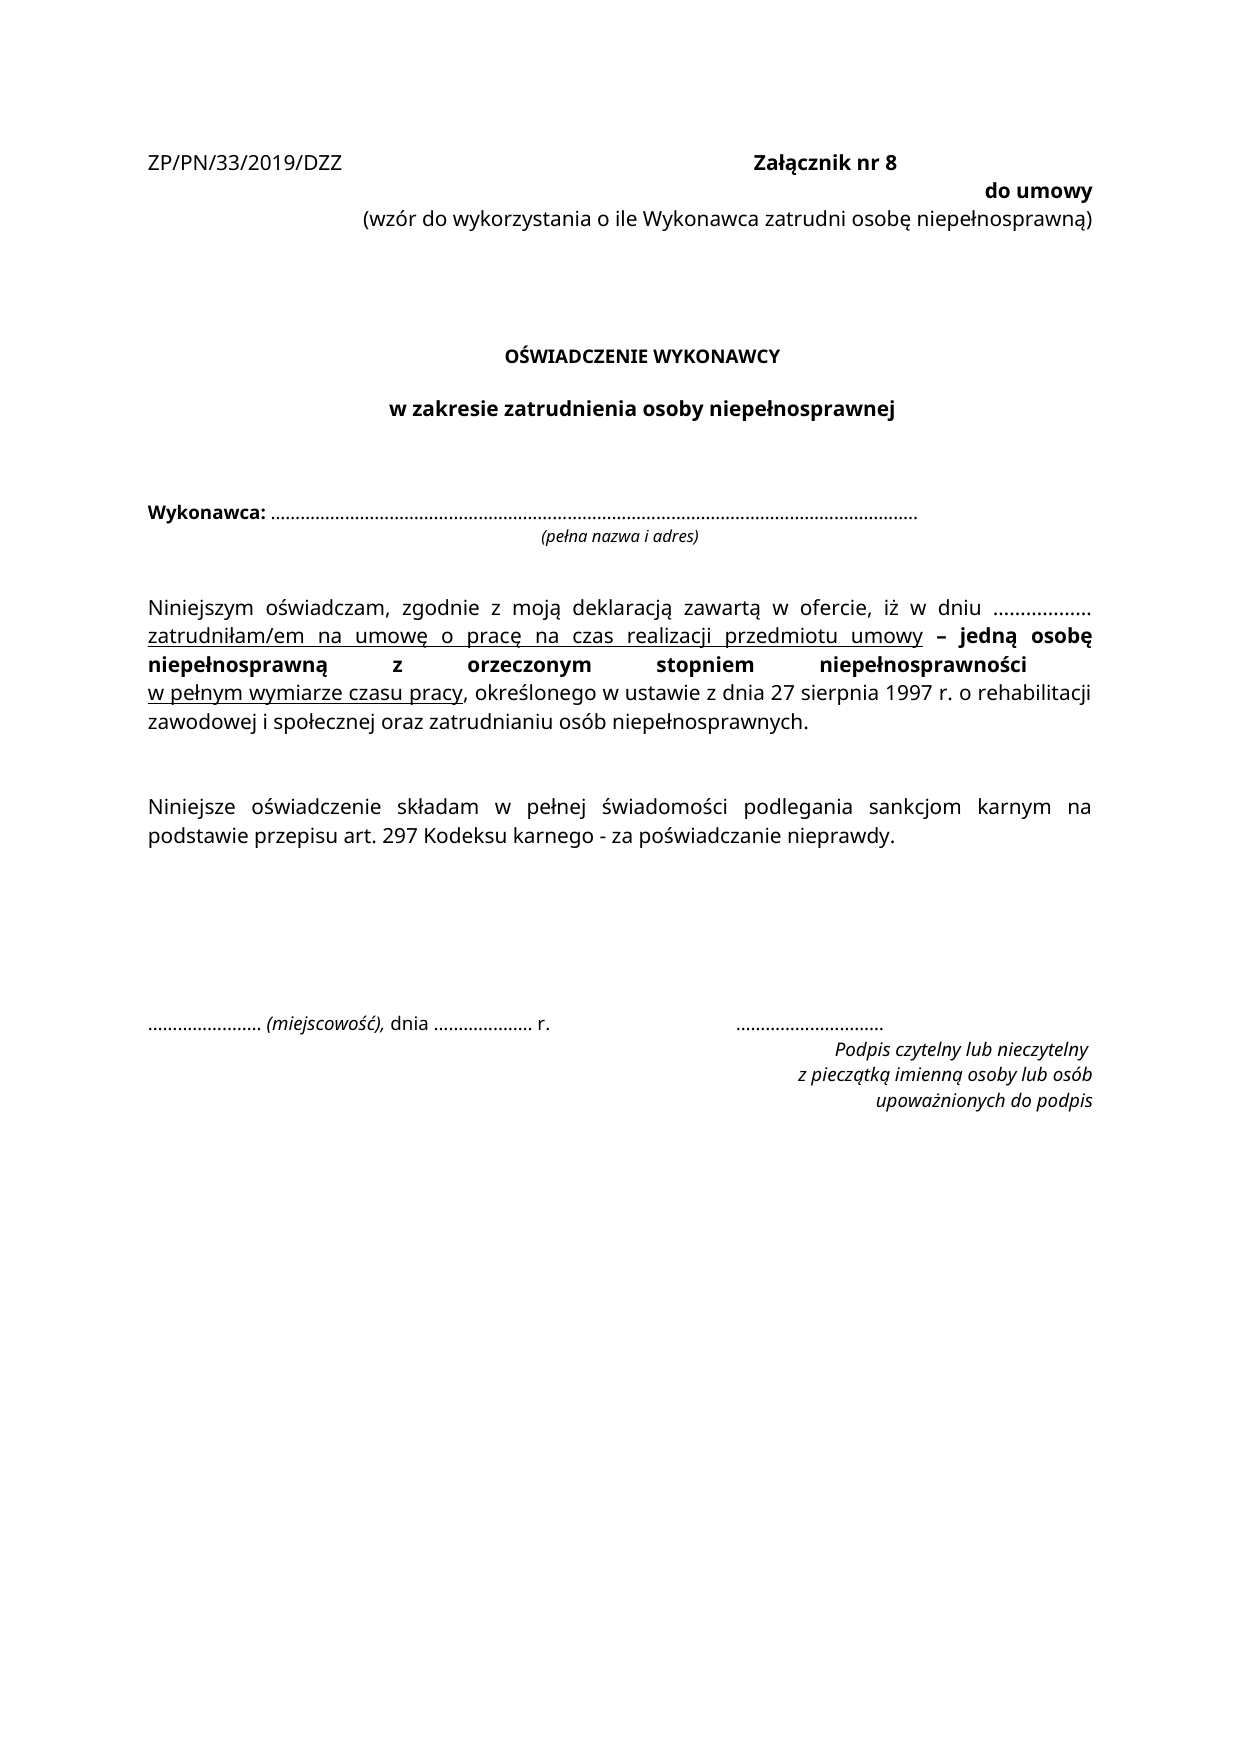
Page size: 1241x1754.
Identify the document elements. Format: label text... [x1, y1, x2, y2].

text OŚWIADCZENIE WYKONAWCY [192, 343, 1093, 369]
list do umowy [177, 176, 1093, 204]
text (pełna nazwa i adres) [148, 525, 1093, 548]
text Niniejszym oświadczam, zgodnie z moją deklaracją zawartą w ofercie, iż w dniu ……………… zatrudniłam/em na umowę o pracę na czas realizacji przedmiotu umowy – jedną osobę niepełnosprawną z orzeczonym stopniem niepełnosprawności w pełnym wymiarze czasu pracy, określonego w ustawie z dnia 27 sierpnia 1997 r. o rehabilitacji zawodowej i społecznej oraz zatrudnianiu osób niepełnosprawnych. [148, 593, 1093, 735]
text w zakresie zatrudnienia osoby niepełnosprawnej [192, 394, 1093, 423]
text Podpis czytelny lub nieczytelny z pieczątką imienną osoby lub osób upoważnionych do podpis [664, 1036, 1093, 1113]
text …………….……. (miejscowość), dnia ………….……. r. ………………………… [148, 1011, 1093, 1036]
text ZP/PN/33/2019/DZZ Załącznik nr 8 [148, 148, 1093, 176]
text Niniejsze oświadczenie składam w pełnej świadomości podlegania sankcjom karnym na podstawie przepisu art. 297 Kodeksu karnego - za poświadczanie nieprawdy. [148, 792, 1093, 849]
list (wzór do wykorzystania o ile Wykonawca zatrudni osobę niepełnosprawną) [177, 204, 1093, 233]
text Wykonawca: ………………………………………………………………………………………………………………….. [148, 499, 1093, 525]
